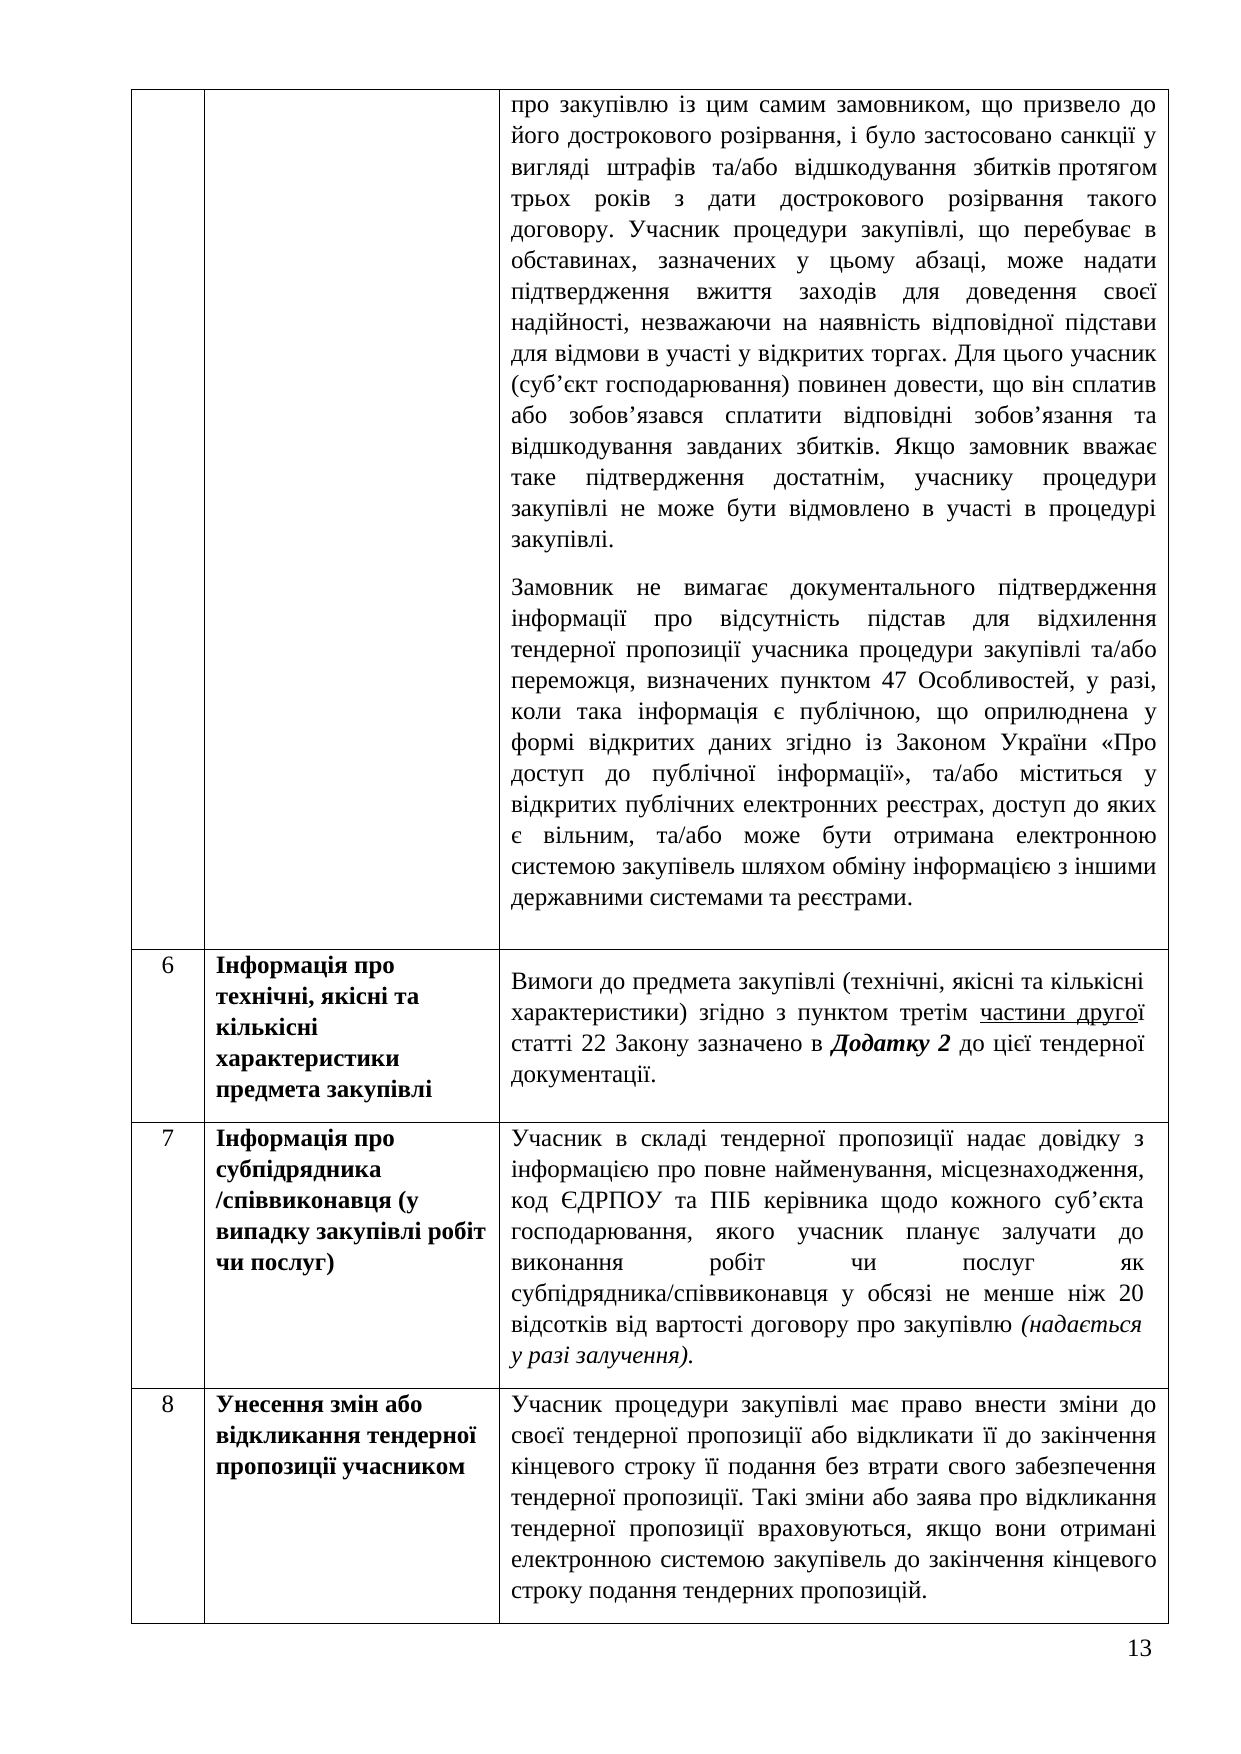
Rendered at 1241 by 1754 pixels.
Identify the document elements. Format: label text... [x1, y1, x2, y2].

table_cell Учасник процедури закупівлі має право внести зміни до своєї тендерної пропозиції або відкликати її до закінчення кінцевого строку її подання без втрати свого забезпечення тендерної пропозиції. Такі зміни або заява про відкликання тендерної пропозиції враховуються, якщо вони отримані електронною системою закупівель до закінчення кінцевого строку подання тендерних пропозицій. [500, 1389, 1168, 1623]
table_cell 7 [132, 1123, 204, 1388]
table_cell 6 [132, 950, 204, 1122]
table_cell Вимоги до предмета закупівлі (технічні, якісні та кількісні характеристики) згідно з пунктом третім частини другої статті 22 Закону зазначено в Додатку 2 до цієї тендерної документації. [500, 950, 1168, 1122]
table_cell 8 [132, 1389, 204, 1623]
table_cell Учасник в складі тендерної пропозиції надає довідку з інформацією про повне найменування, місцезнаходження, код ЄДРПОУ та ПІБ керівника щодо кожного суб’єкта господарювання, якого учасник планує залучати до виконання робіт чи послуг як субпідрядника/співвиконавця у обсязі не менше ніж 20 відсотків від вартості договору про закупівлю (надається у разі залучення). [500, 1123, 1168, 1388]
table_cell 5 [132, 90, 204, 949]
table_cell Інформація про технічні, якісні та кількісні характеристики предмета закупівлі [205, 950, 499, 1122]
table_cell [500, 90, 1168, 949]
table_cell Інформація про субпідрядника /співвиконавця (у випадку закупівлі робіт чи послуг) [205, 1123, 499, 1388]
table_cell Унесення змін або відкликання тендерної пропозиції учасником [205, 1389, 499, 1623]
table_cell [205, 90, 499, 949]
